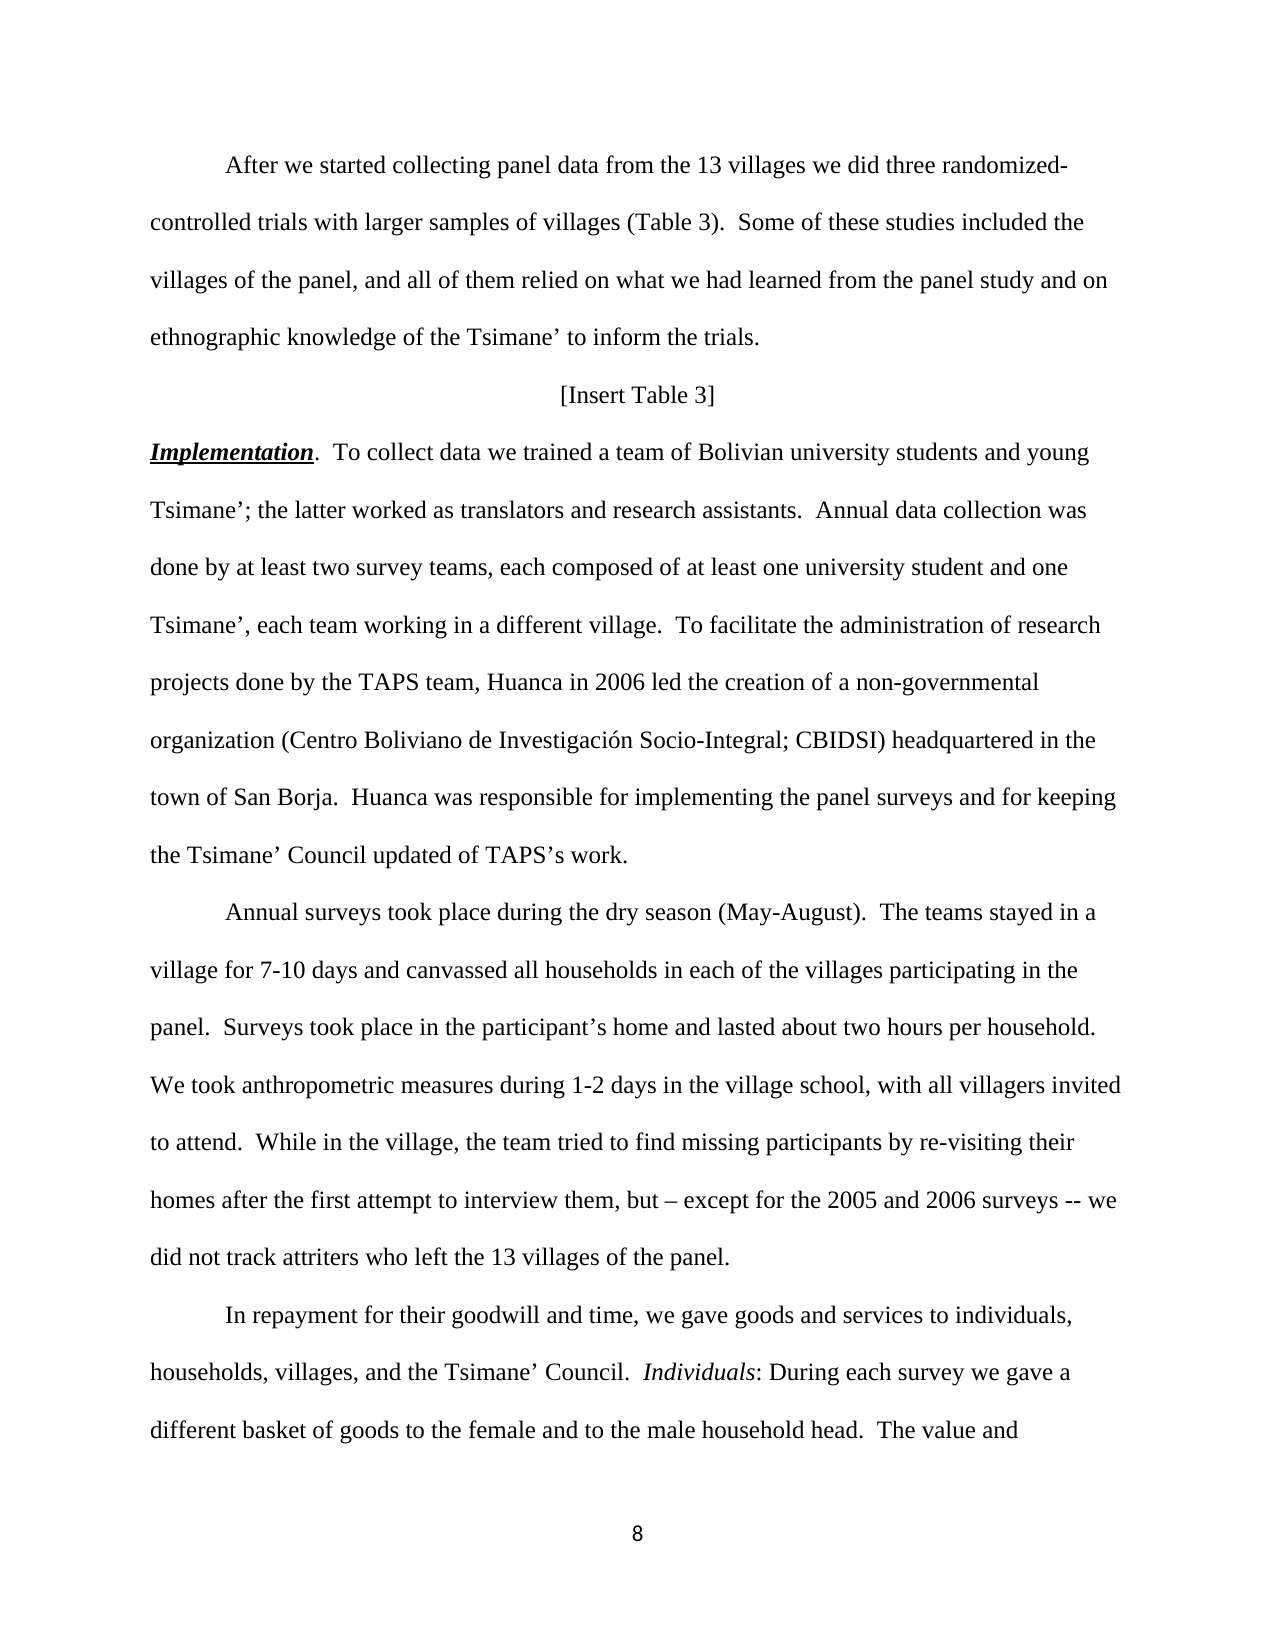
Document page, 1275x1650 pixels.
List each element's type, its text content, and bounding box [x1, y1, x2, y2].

text Annual surveys took place during the dry season (May-August). The teams stayed in a village for 7-10 days and canvassed all households in each of the villages participating in the panel. Surveys took place in the participant’s home and lasted about two hours per household. We took anthropometric measures during 1-2 days in the village school, with all villagers invited to attend. While in the village, the team tried to find missing participants by re-visiting their homes after the first attempt to interview them, but – except for the 2005 and 2006 surveys -- we did not track attriters who left the 13 villages of the panel. [150, 897, 1125, 1271]
text After we started collecting panel data from the 13 villages we did three randomized-controlled trials with larger samples of villages (Table 3). Some of these studies included the villages of the panel, and all of them relied on what we had learned from the panel study and on ethnographic knowledge of the Tsimane’ to inform the trials. [150, 150, 1125, 351]
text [150, 1300, 1125, 1444]
text Implementation. To collect data we trained a team of Bolivian university students and young Tsimane’; the latter worked as translators and research assistants. Annual data collection was done by at least two survey teams, each composed of at least one university student and one Tsimane’, each team working in a different village. To facilitate the administration of research projects done by the TAPS team, Huanca in 2006 led the creation of a non-governmental organization (Centro Boliviano de Investigación Socio-Integral; CBIDSI) headquartered in the town of San Borja. Huanca was responsible for implementing the panel surveys and for keeping the Tsimane’ Council updated of TAPS’s work. [150, 437, 1125, 869]
text [Insert Table 3] [150, 380, 1125, 409]
